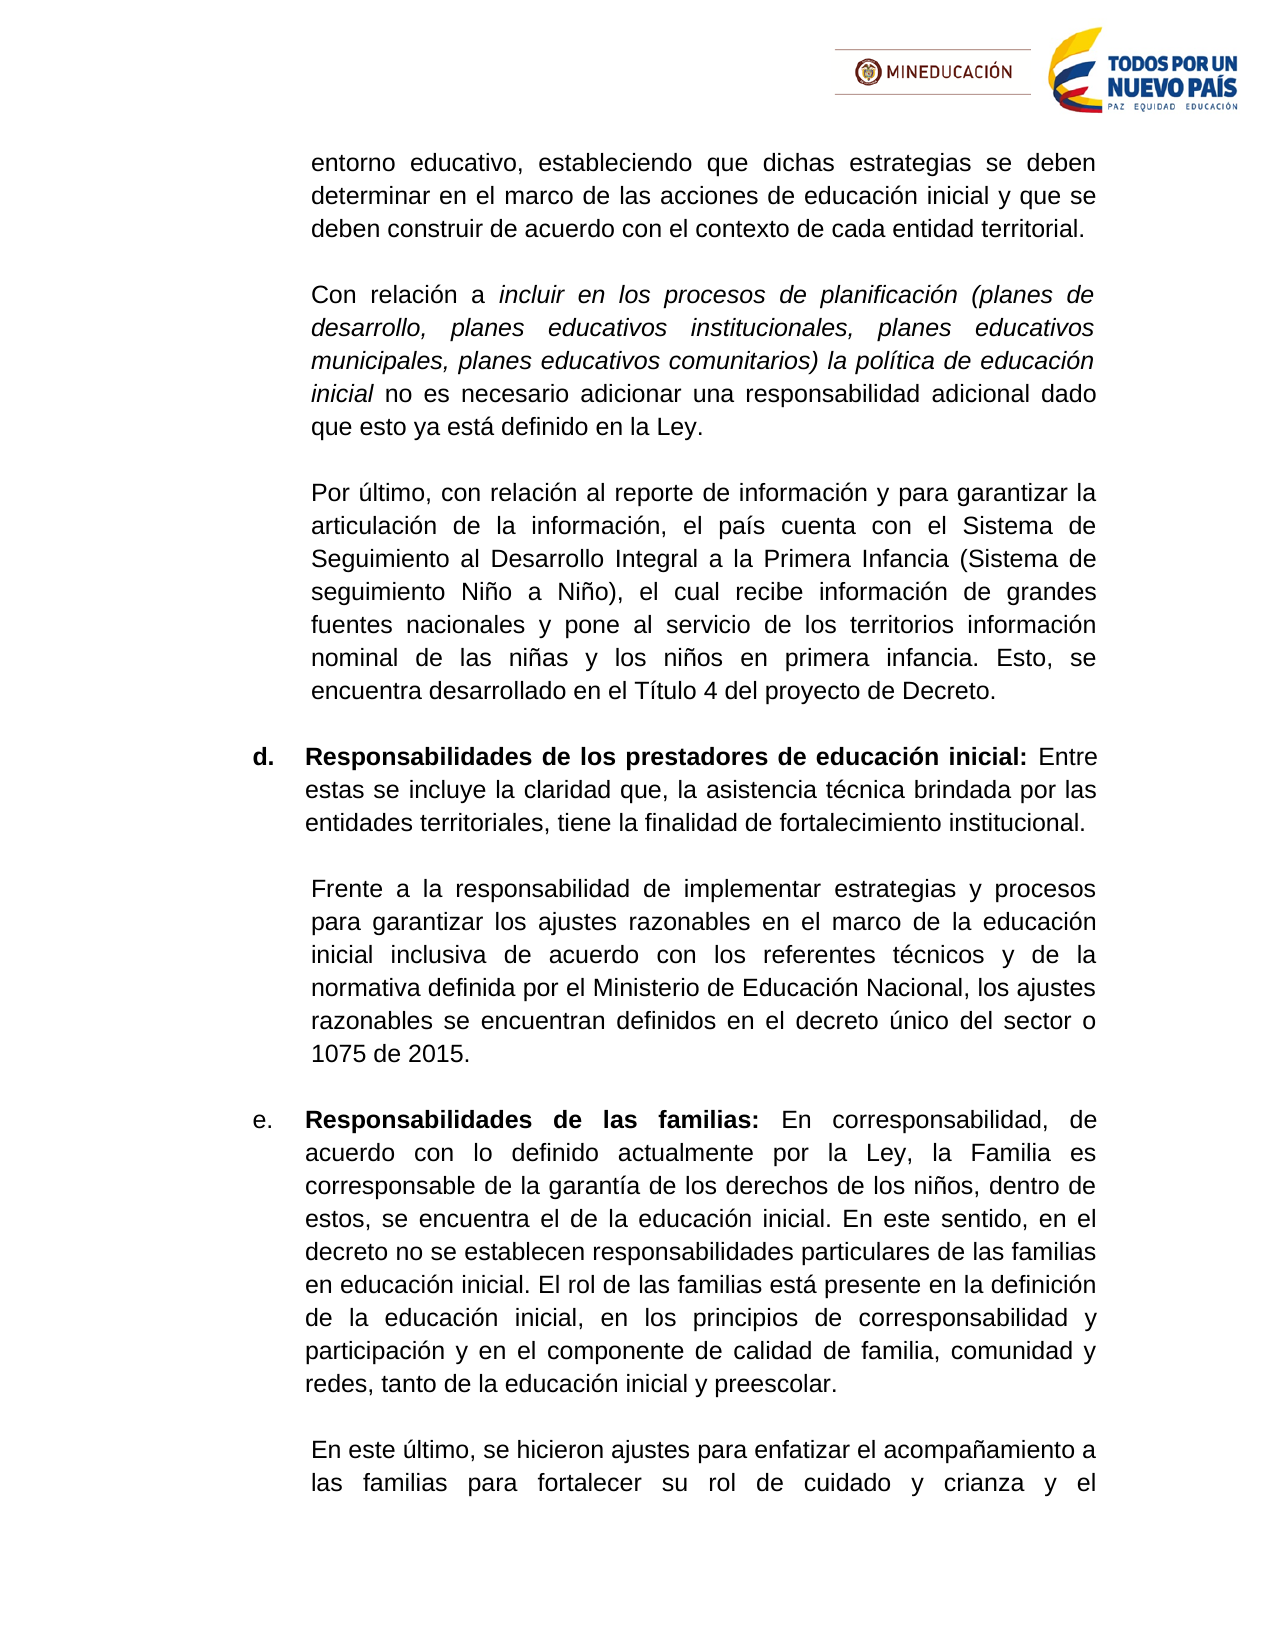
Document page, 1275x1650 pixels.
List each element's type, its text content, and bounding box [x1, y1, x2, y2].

list Frente a la responsabilidad de implementar estrategias y procesos para garantizar los ajustes razonables en el marco de la educación inicial inclusiva de acuerdo con los referentes técnicos y de la normativa definida por el Ministerio de Educación Nacional, los ajustes razonables se encuentran definidos en el decreto único del sector o 1075 de 2015. [311, 874, 1098, 1068]
list Responsabilidades de los prestadores de educación inicial: Entre estas se incluye la claridad que, la asistencia técnica brindada por las entidades territoriales, tiene la finalidad de fortalecimiento institucional. [252, 742, 1098, 837]
picture [831, 18, 1247, 127]
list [311, 148, 1098, 242]
list Por último, con relación al reporte de información y para garantizar la articulación de la información, el país cuenta con el Sistema de Seguimiento al Desarrollo Integral a la Primera Infancia (Sistema de seguimiento Niño a Niño), el cual recibe información de grandes fuentes nacionales y pone al servicio de los territorios información nominal de las niñas y los niños en primera infancia. Esto, se encuentra desarrollado en el Título 4 del proyecto de Decreto. [311, 478, 1098, 705]
list Responsabilidades de las familias: En corresponsabilidad, de acuerdo con lo definido actualmente por la Ley, la Familia es corresponsable de la garantía de los derechos de los niños, dentro de estos, se encuentra el de la educación inicial. En este sentido, en el decreto no se establecen responsabilidades particulares de las familias en educación inicial. El rol de las familias está presente en la definición de la educación inicial, en los principios de corresponsabilidad y participación y en el componente de calidad de familia, comunidad y redes, tanto de la educación inicial y preescolar. [252, 1105, 1098, 1398]
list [311, 1435, 1098, 1497]
list Con relación a incluir en los procesos de planificación (planes de desarrollo, planes educativos institucionales, planes educativos municipales, planes educativos comunitarios) la política de educación inicial no es necesario adicionar una responsabilidad adicional dado que esto ya está definido en la Ley. [311, 280, 1098, 441]
